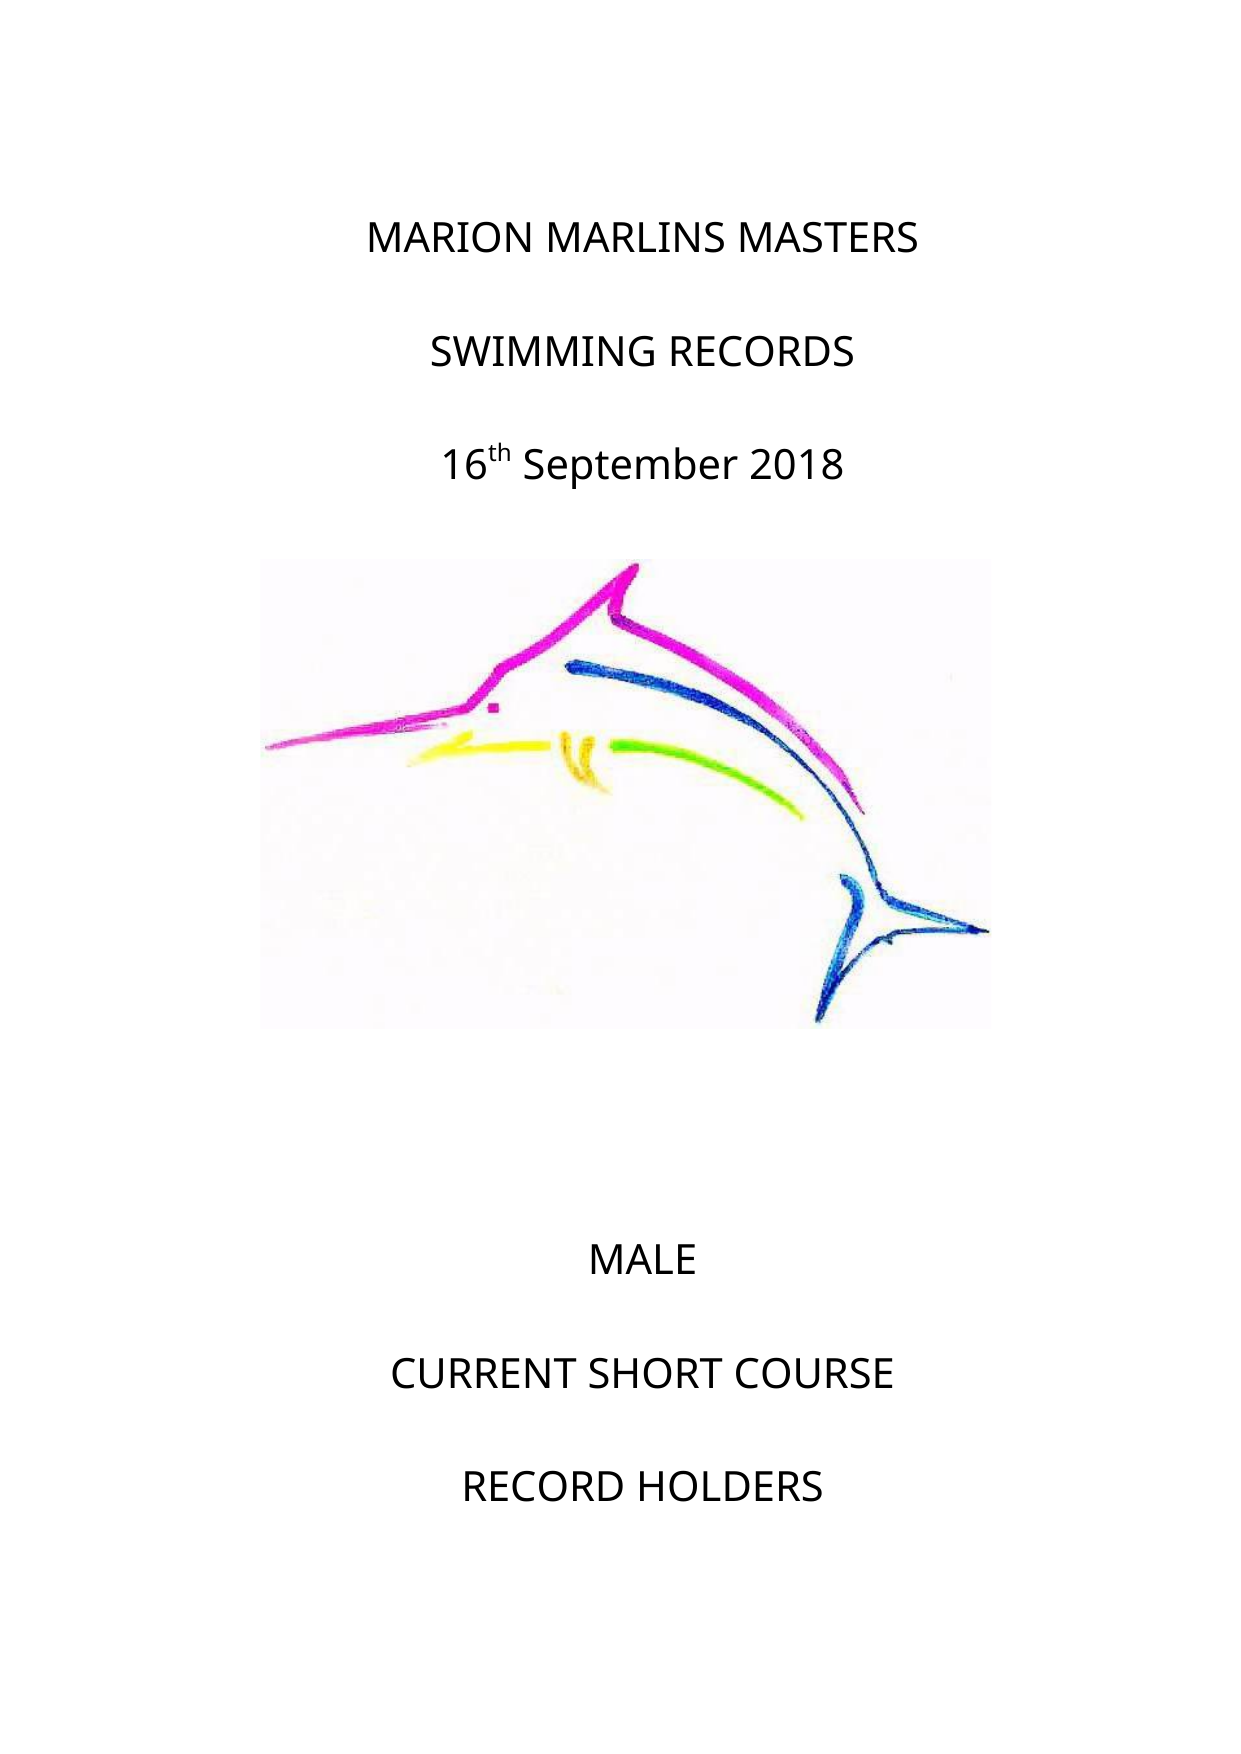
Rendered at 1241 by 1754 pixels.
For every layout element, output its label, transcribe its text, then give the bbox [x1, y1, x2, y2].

text MARION MARLINS MASTERS [118, 208, 1167, 265]
text CURRENT SHORT COURSE [118, 1343, 1167, 1400]
text MALE [118, 1230, 1167, 1287]
text RECORD HOLDERS [118, 1457, 1167, 1514]
picture [260, 559, 992, 1029]
text SWIMMING RECORDS [118, 322, 1167, 378]
text 16th September 2018 [118, 435, 1167, 492]
